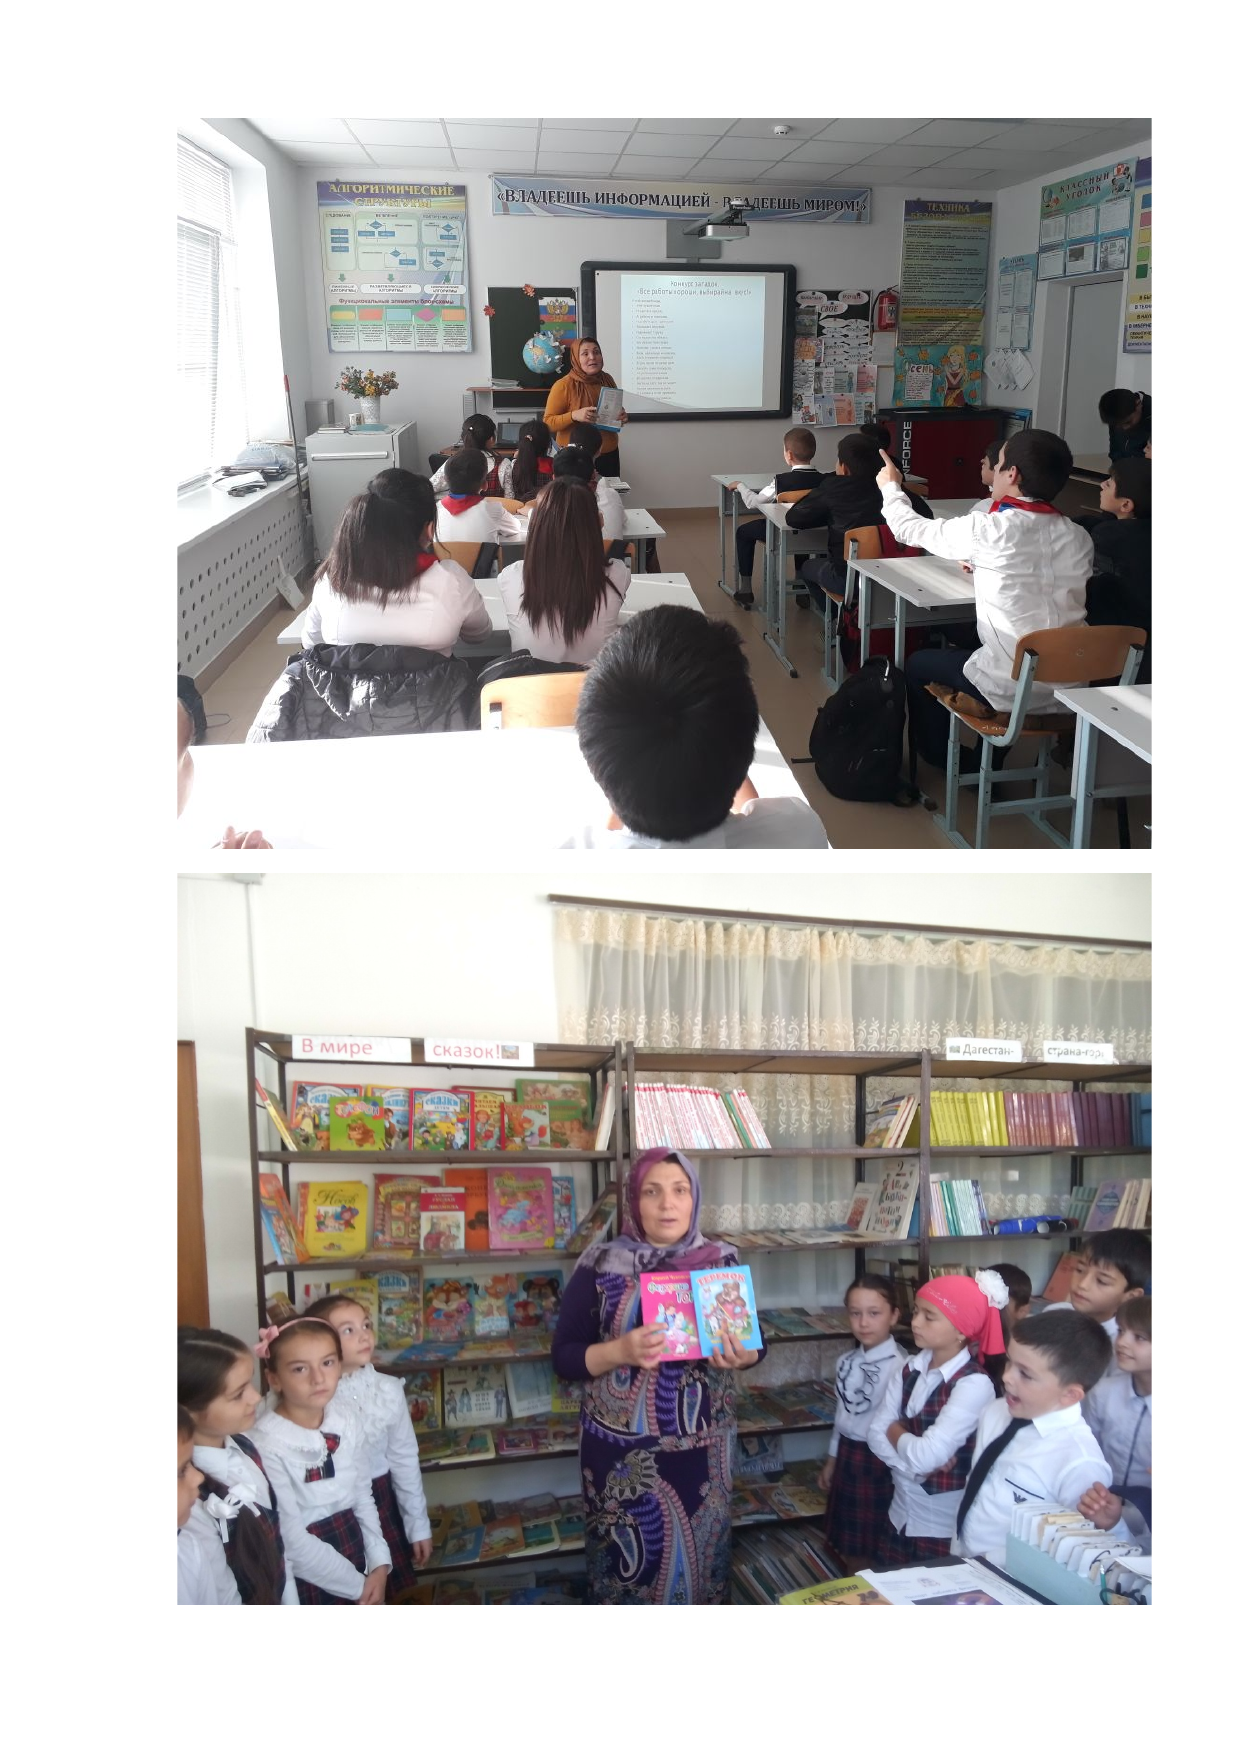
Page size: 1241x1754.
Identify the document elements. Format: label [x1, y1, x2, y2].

picture [177, 118, 1152, 849]
picture [177, 873, 1152, 1605]
